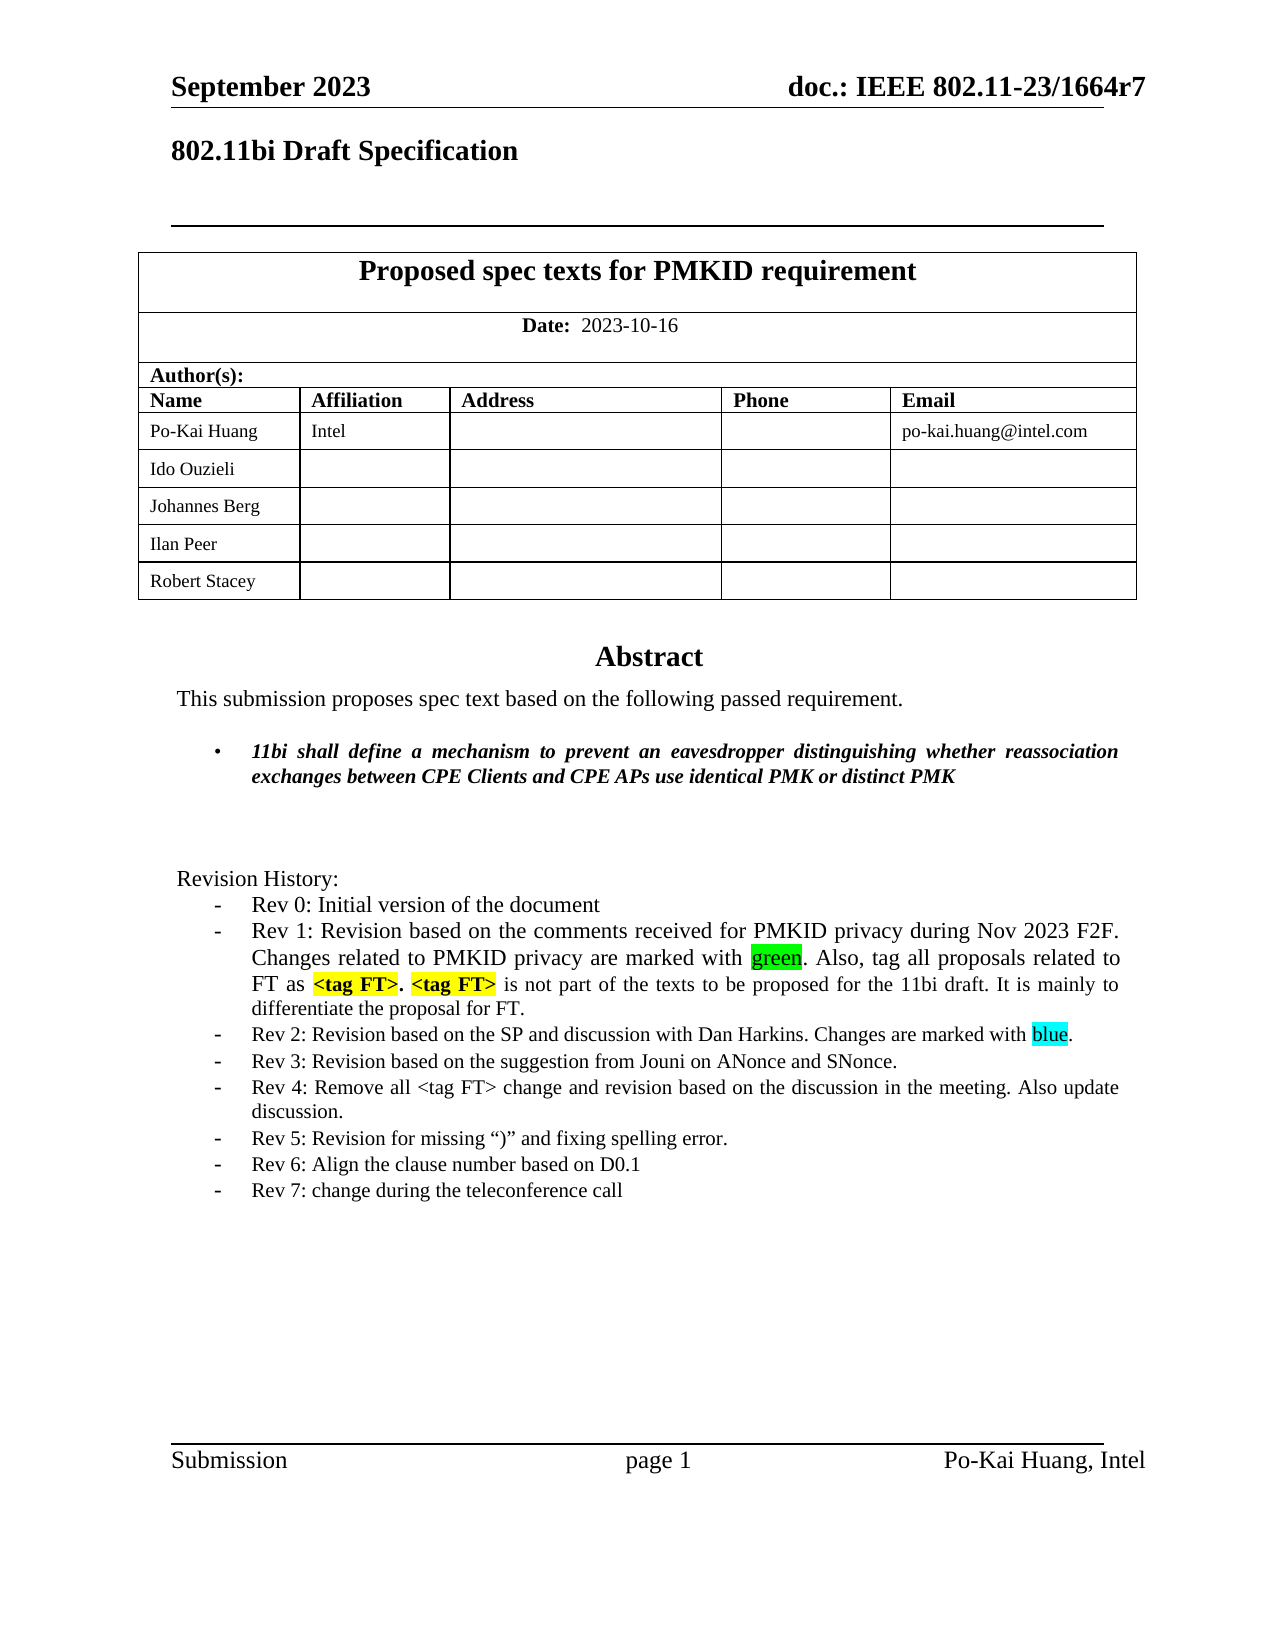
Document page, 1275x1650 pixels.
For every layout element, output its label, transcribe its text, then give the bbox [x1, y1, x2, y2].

table_cell [301, 525, 449, 561]
table_cell [301, 563, 449, 599]
text 802.11bi Draft Specification [171, 133, 1104, 167]
table_cell [451, 488, 721, 524]
table_cell Author(s): [139, 363, 1136, 387]
table_cell [891, 450, 1136, 487]
table_cell [891, 525, 1136, 561]
table_cell Ido Ouzieli [139, 450, 299, 487]
table_cell Po-Kai Huang [139, 413, 299, 449]
table_cell [722, 413, 890, 449]
table_cell [451, 450, 721, 487]
table_cell [451, 525, 721, 561]
table_cell Address [451, 388, 721, 412]
table_cell [301, 450, 449, 487]
table_cell [722, 450, 890, 487]
table_cell Johannes Berg [139, 488, 299, 524]
table_cell Name [139, 388, 299, 412]
table_cell [451, 413, 721, 449]
table_cell Date: 2023-10-16 [139, 313, 1136, 362]
table_cell [891, 563, 1136, 599]
table_cell [722, 563, 890, 599]
table_cell [301, 488, 449, 524]
table_cell Robert Stacey [139, 563, 299, 599]
table_cell [891, 488, 1136, 524]
table_cell [722, 525, 890, 561]
table_cell Phone [722, 388, 890, 412]
table_cell Email [891, 388, 1136, 412]
table_cell Affiliation [301, 388, 449, 412]
table_cell po-kai.huang@intel.com [891, 413, 1136, 449]
table_header Proposed spec texts for PMKID requirement [139, 253, 1136, 312]
table_cell [451, 563, 721, 599]
table_cell Intel [301, 413, 449, 449]
table_cell [722, 488, 890, 524]
table_cell Ilan Peer [139, 525, 299, 561]
